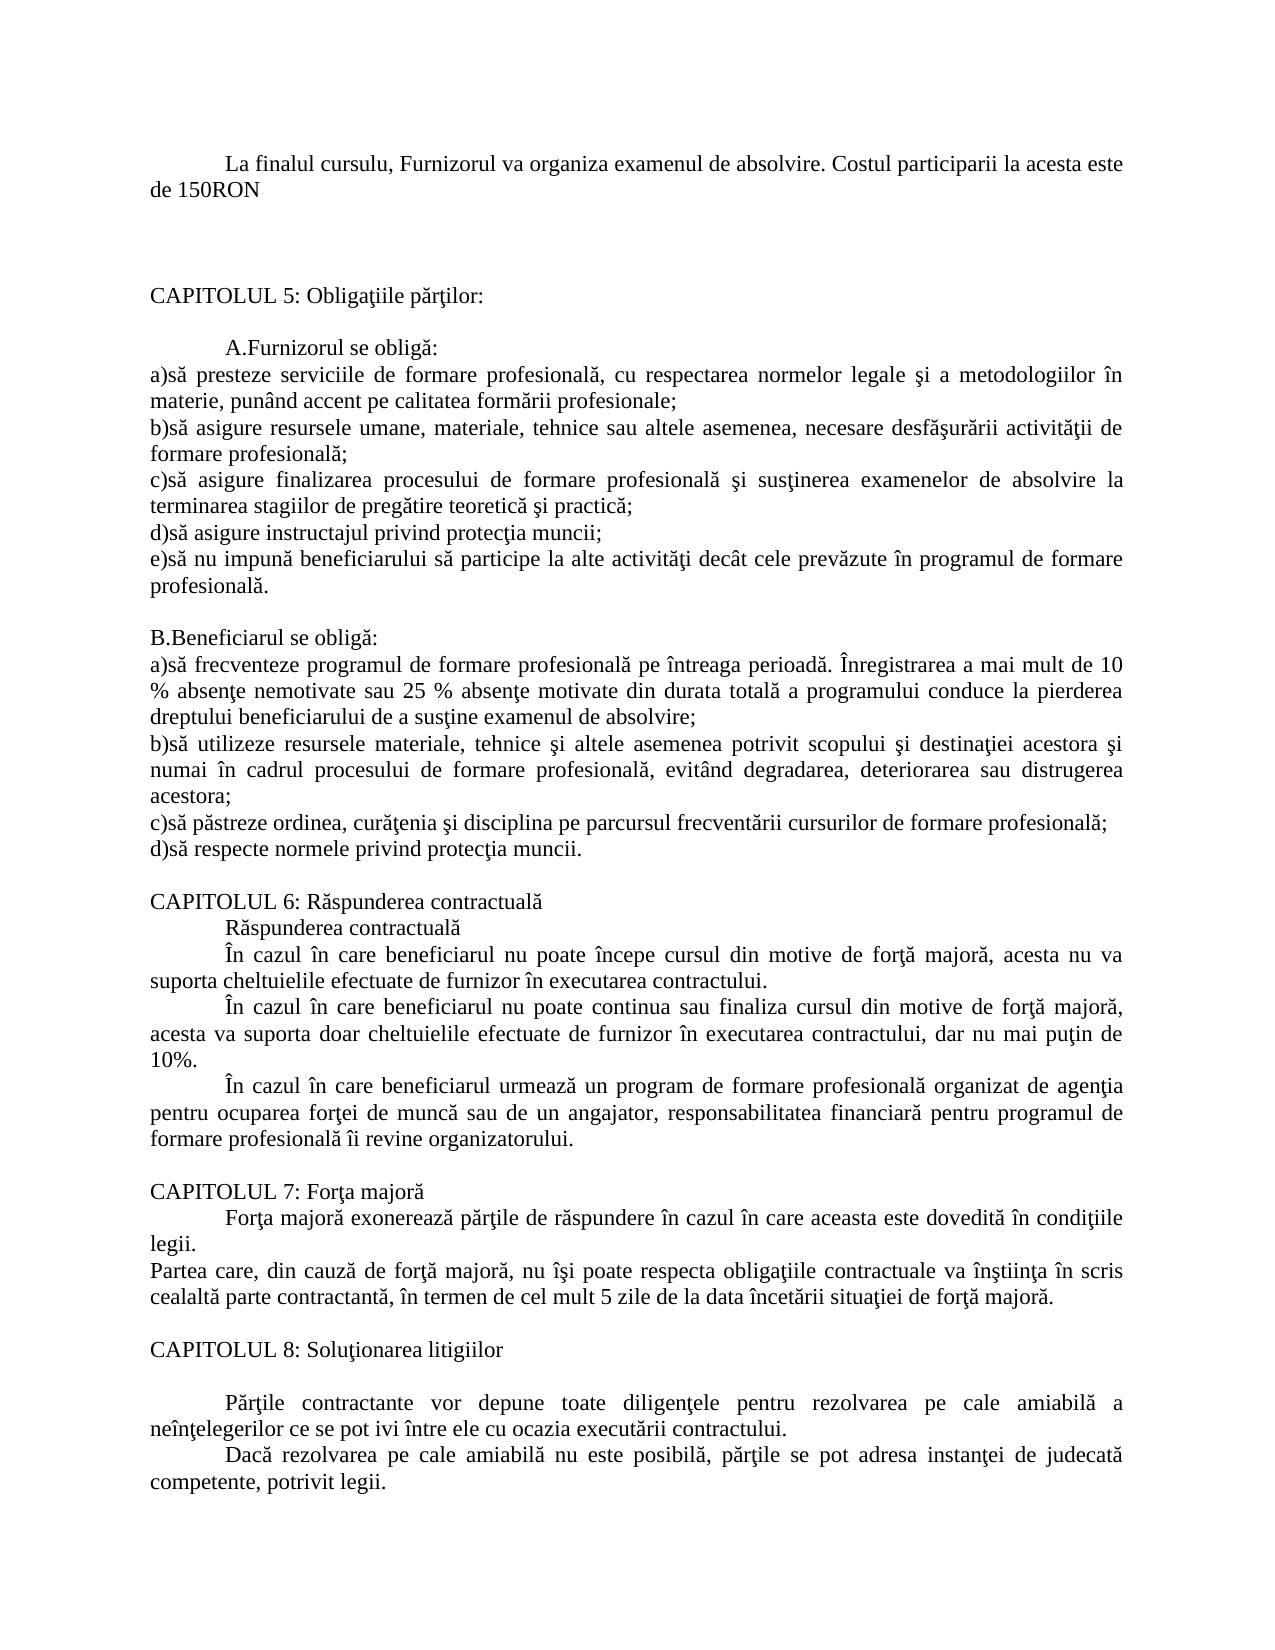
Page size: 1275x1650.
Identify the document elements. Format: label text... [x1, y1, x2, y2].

text e)să nu impună beneficiarului să participe la alte activităţi decât cele prevăzute în programul de formare profesională. [150, 545, 1125, 598]
text d)să asigure instructajul privind protecţia muncii; [150, 519, 1125, 545]
text a)să presteze serviciile de formare profesională, cu respectarea normelor legale şi a metodologiilor în materie, punând accent pe calitatea formării profesionale; [150, 361, 1125, 413]
text Răspunderea contractuală [150, 914, 1125, 941]
text La finalul cursulu, Furnizorul va organiza examenul de absolvire. Costul participarii la acesta este de 150RON [150, 150, 1125, 203]
text b)să utilizeze resursele materiale, tehnice şi altele asemenea potrivit scopului şi destinaţiei acestora şi numai în cadrul procesului de formare profesională, evitând degradarea, deteriorarea sau distrugerea acestora; [150, 730, 1125, 809]
text În cazul în care beneficiarul nu poate continua sau finaliza cursul din motive de forţă majoră, acesta va suporta doar cheltuielile efectuate de furnizor în executarea contractului, dar nu mai puţin de 10%. [150, 993, 1125, 1072]
text CAPITOLUL 6: Răspunderea contractuală [150, 888, 1125, 914]
text În cazul în care beneficiarul nu poate începe cursul din motive de forţă majoră, acesta nu va suporta cheltuielile efectuate de furnizor în executarea contractului. [150, 941, 1125, 993]
text c)să păstreze ordinea, curăţenia şi disciplina pe parcursul frecventării cursurilor de formare profesională; [150, 809, 1125, 835]
text Forţa majoră exonerează părţile de răspundere în cazul în care aceasta este dovedită în condiţiile legii. [150, 1204, 1125, 1257]
text b)să asigure resursele umane, materiale, tehnice sau altele asemenea, necesare desfăşurării activităţii de formare profesională; [150, 413, 1125, 466]
text Părţile contractante vor depune toate diligenţele pentru rezolvarea pe cale amiabilă a neînţelegerilor ce se pot ivi între ele cu ocazia executării contractului. [150, 1389, 1125, 1441]
text Partea care, din cauză de forţă majoră, nu îşi poate respecta obligaţiile contractuale va înştiinţa în scris cealaltă parte contractantă, în termen de cel mult 5 zile de la data încetării situaţiei de forţă majoră. [150, 1257, 1125, 1309]
text CAPITOLUL 7: Forţa majoră [150, 1178, 1125, 1204]
text CAPITOLUL 5: Obligaţiile părţilor: [150, 282, 1125, 308]
text A.Furnizorul se obligă: [150, 334, 1125, 361]
text d)să respecte normele privind protecţia muncii. [150, 835, 1125, 862]
text În cazul în care beneficiarul urmează un program de formare profesională organizat de agenţia pentru ocuparea forţei de muncă sau de un angajator, responsabilitatea financiară pentru programul de formare profesională îi revine organizatorului. [150, 1072, 1125, 1151]
text CAPITOLUL 8: Soluţionarea litigiilor [150, 1336, 1125, 1362]
text Dacă rezolvarea pe cale amiabilă nu este posibilă, părţile se pot adresa instanţei de judecată competente, potrivit legii. [150, 1441, 1125, 1494]
text B.Beneficiarul se obligă: [150, 624, 1125, 651]
text c)să asigure finalizarea procesului de formare profesională şi susţinerea examenelor de absolvire la terminarea stagiilor de pregătire teoretică şi practică; [150, 466, 1125, 519]
text a)să frecventeze programul de formare profesională pe întreaga perioadă. Înregistrarea a mai mult de 10 % absenţe nemotivate sau 25 % absenţe motivate din durata totală a programului conduce la pierderea dreptului beneficiarului de a susţine examenul de absolvire; [150, 651, 1125, 730]
